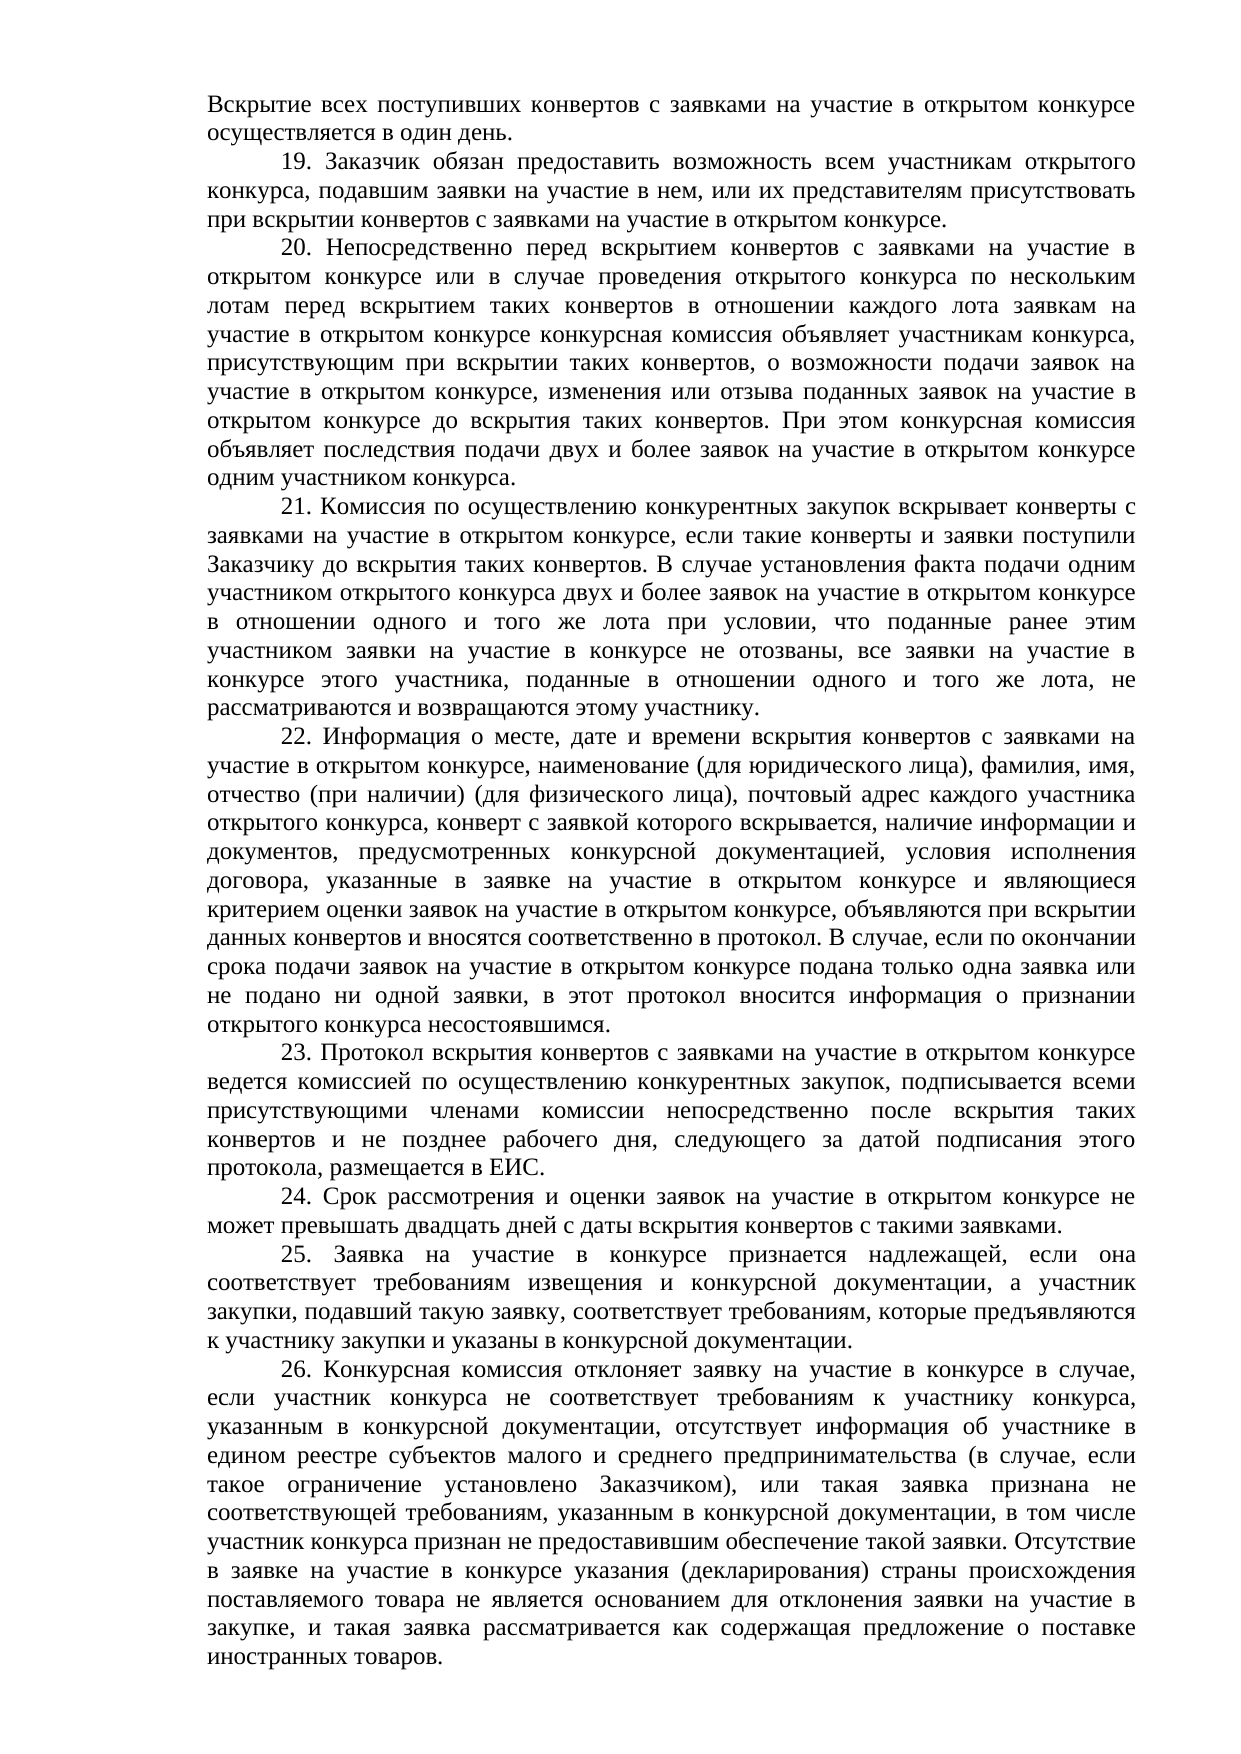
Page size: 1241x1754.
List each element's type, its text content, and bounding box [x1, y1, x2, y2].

text 23. Протокол вскрытия конвертов с заявками на участие в открытом конкурсе ведется комиссией по осуществлению конкурентных закупок, подписывается всеми присутствующими членами комиссии непосредственно после вскрытия таких конвертов и не позднее рабочего дня, следующего за датой подписания этого протокола, размещается в ЕИС. [207, 1037, 1137, 1181]
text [207, 89, 1137, 146]
text 22. Информация о месте, дате и времени вскрытия конвертов с заявками на участие в открытом конкурсе, наименование (для юридического лица), фамилия, имя, отчество (при наличии) (для физического лица), почтовый адрес каждого участника открытого конкурса, конверт с заявкой которого вскрывается, наличие информации и документов, предусмотренных конкурсной документацией, условия исполнения договора, указанные в заявке на участие в открытом конкурсе и являющиеся критерием оценки заявок на участие в открытом конкурсе, объявляются при вскрытии данных конвертов и вносятся соответственно в протокол. В случае, если по окончании срока подачи заявок на участие в открытом конкурсе подана только одна заявка или не подано ни одной заявки, в этот протокол вносится информация о признании открытого конкурса несостоявшимся. [207, 721, 1137, 1037]
text 24. Срок рассмотрения и оценки заявок на участие в открытом конкурсе не может превышать двадцать дней с даты вскрытия конвертов с такими заявками. [207, 1181, 1137, 1239]
text 26. Конкурсная комиссия отклоняет заявку на участие в конкурсе в случае, если участник конкурса не соответствует требованиям к участнику конкурса, указанным в конкурсной документации, отсутствует информация об участнике в едином реестре субъектов малого и среднего предпринимательства (в случае, если такое ограничение установлено Заказчиком), или такая заявка признана не соответствующей требованиям, указанным в конкурсной документации, в том числе участник конкурса признан не предоставившим обеспечение такой заявки. Отсутствие в заявке на участие в конкурсе указания (декларирования) страны происхождения поставляемого товара не является основанием для отклонения заявки на участие в закупке, и такая заявка рассматривается как содержащая предложение о поставке иностранных товаров. [207, 1354, 1137, 1670]
text 20. Непосредственно перед вскрытием конвертов с заявками на участие в открытом конкурсе или в случае проведения открытого конкурса по нескольким лотам перед вскрытием таких конвертов в отношении каждого лота заявкам на участие в открытом конкурсе конкурсная комиссия объявляет участникам конкурса, присутствующим при вскрытии таких конвертов, о возможности подачи заявок на участие в открытом конкурсе, изменения или отзыва поданных заявок на участие в открытом конкурсе до вскрытия таких конвертов. При этом конкурсная комиссия объявляет последствия подачи двух и более заявок на участие в открытом конкурсе одним участником конкурса. [207, 232, 1137, 491]
text 21. Комиссия по осуществлению конкурентных закупок вскрывает конверты с заявками на участие в открытом конкурсе, если такие конверты и заявки поступили Заказчику до вскрытия таких конвертов. В случае установления факта подачи одним участником открытого конкурса двух и более заявок на участие в открытом конкурсе в отношении одного и того же лота при условии, что поданные ранее этим участником заявки на участие в конкурсе не отозваны, все заявки на участие в конкурсе этого участника, поданные в отношении одного и того же лота, не рассматриваются и возвращаются этому участнику. [207, 491, 1137, 721]
text 19. Заказчик обязан предоставить возможность всем участникам открытого конкурса, подавшим заявки на участие в нем, или их представителям присутствовать при вскрытии конвертов с заявками на участие в открытом конкурсе. [207, 146, 1137, 232]
text 25. Заявка на участие в конкурсе признается надлежащей, если она соответствует требованиям извещения и конкурсной документации, а участник закупки, подавший такую заявку, соответствует требованиям, которые предъявляются к участнику закупки и указаны в конкурсной документации. [207, 1239, 1137, 1354]
